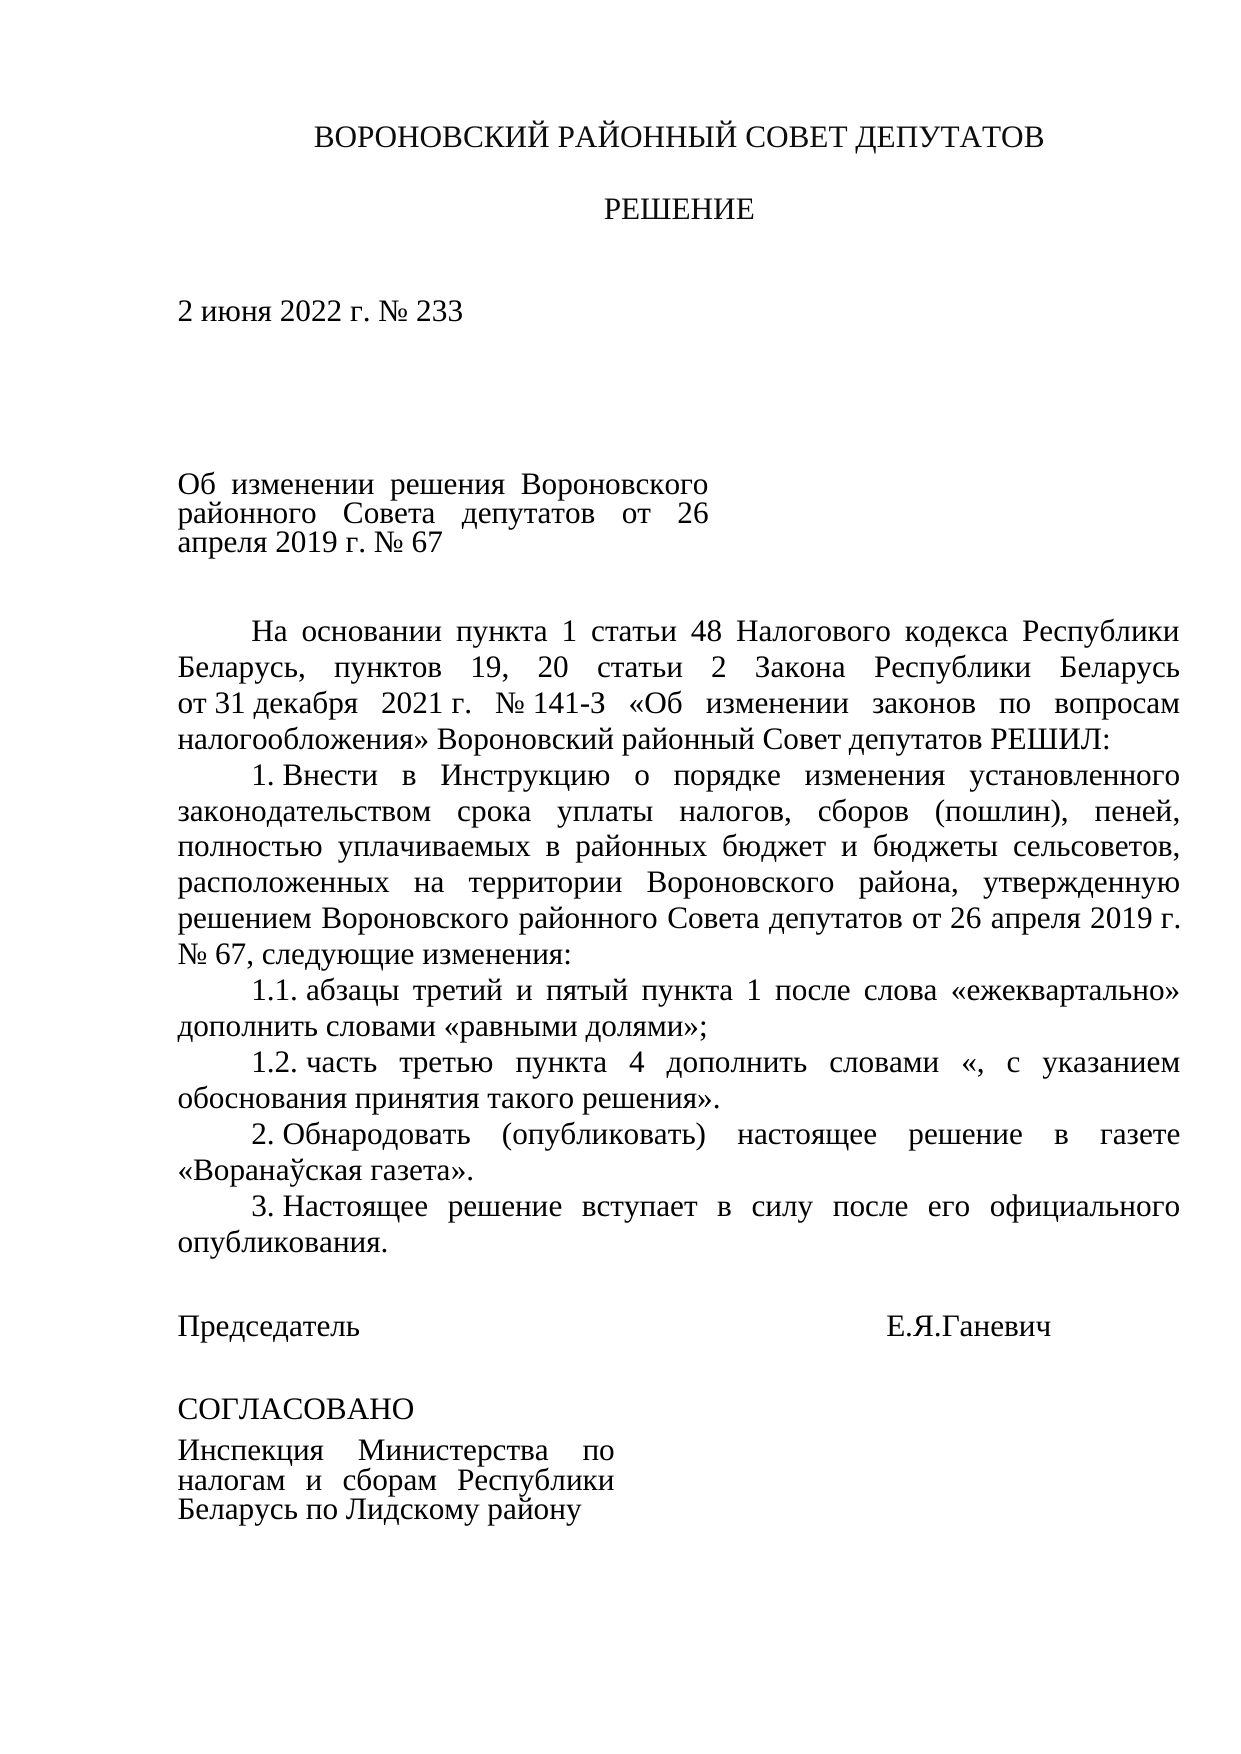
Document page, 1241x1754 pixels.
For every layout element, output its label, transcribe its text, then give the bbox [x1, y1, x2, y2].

text 2 июня 2022 г. № 233 [177, 298, 1181, 327]
text 3. Настоящее решение вступает в силу после его официального опубликования. [177, 1187, 1181, 1259]
text 1.2. часть третью пункта 4 дополнить словами «, с указанием обоснования принятия такого решения». [177, 1043, 1181, 1115]
text На основании пункта 1 статьи 48 Налогового кодекса Республики Беларусь, пунктов 19, 20 статьи 2 Закона Республики Беларусь от 31 декабря 2021 г. № 141-З «Об изменении законов по вопросам налогообложения» Вороновский районный Совет депутатов РЕШИЛ: [177, 612, 1181, 756]
text Инспекция Министерства по налогам и сборам Республики Беларусь по Лидскому району [177, 1437, 615, 1525]
table_header Председатель [177, 1313, 886, 1342]
text 1. Внести в Инструкцию о порядке изменения установленного законодательством срока уплаты налогов, сборов (пошлин), пеней, полностью уплачиваемых в районных бюджет и бюджеты сельсоветов, расположенных на территории Вороновского района, утвержденную решением Вороновского районного Совета депутатов от 26 апреля 2019 г. № 67, следующие изменения: [177, 756, 1181, 971]
text Об изменении решения Вороновского районного Совета депутатов от 26 апреля 2019 г. № 67 [177, 471, 709, 558]
text 2. Обнародовать (опубликовать) настоящее решение в газете «Воранаўская газета». [177, 1115, 1181, 1187]
text СОГЛАСОВАНО [177, 1396, 615, 1425]
table_header Е.Я.Ганевич [886, 1313, 1181, 1342]
text РЕШЕНИЕ [177, 190, 1181, 226]
text 1.1. абзацы третий и пятый пункта 1 после слова «ежеквартально» дополнить словами «равными долями»; [177, 971, 1181, 1043]
text ВОРОНОВСКИЙ РАЙОННЫЙ СОВЕТ ДЕПУТАТОВ [177, 118, 1181, 154]
